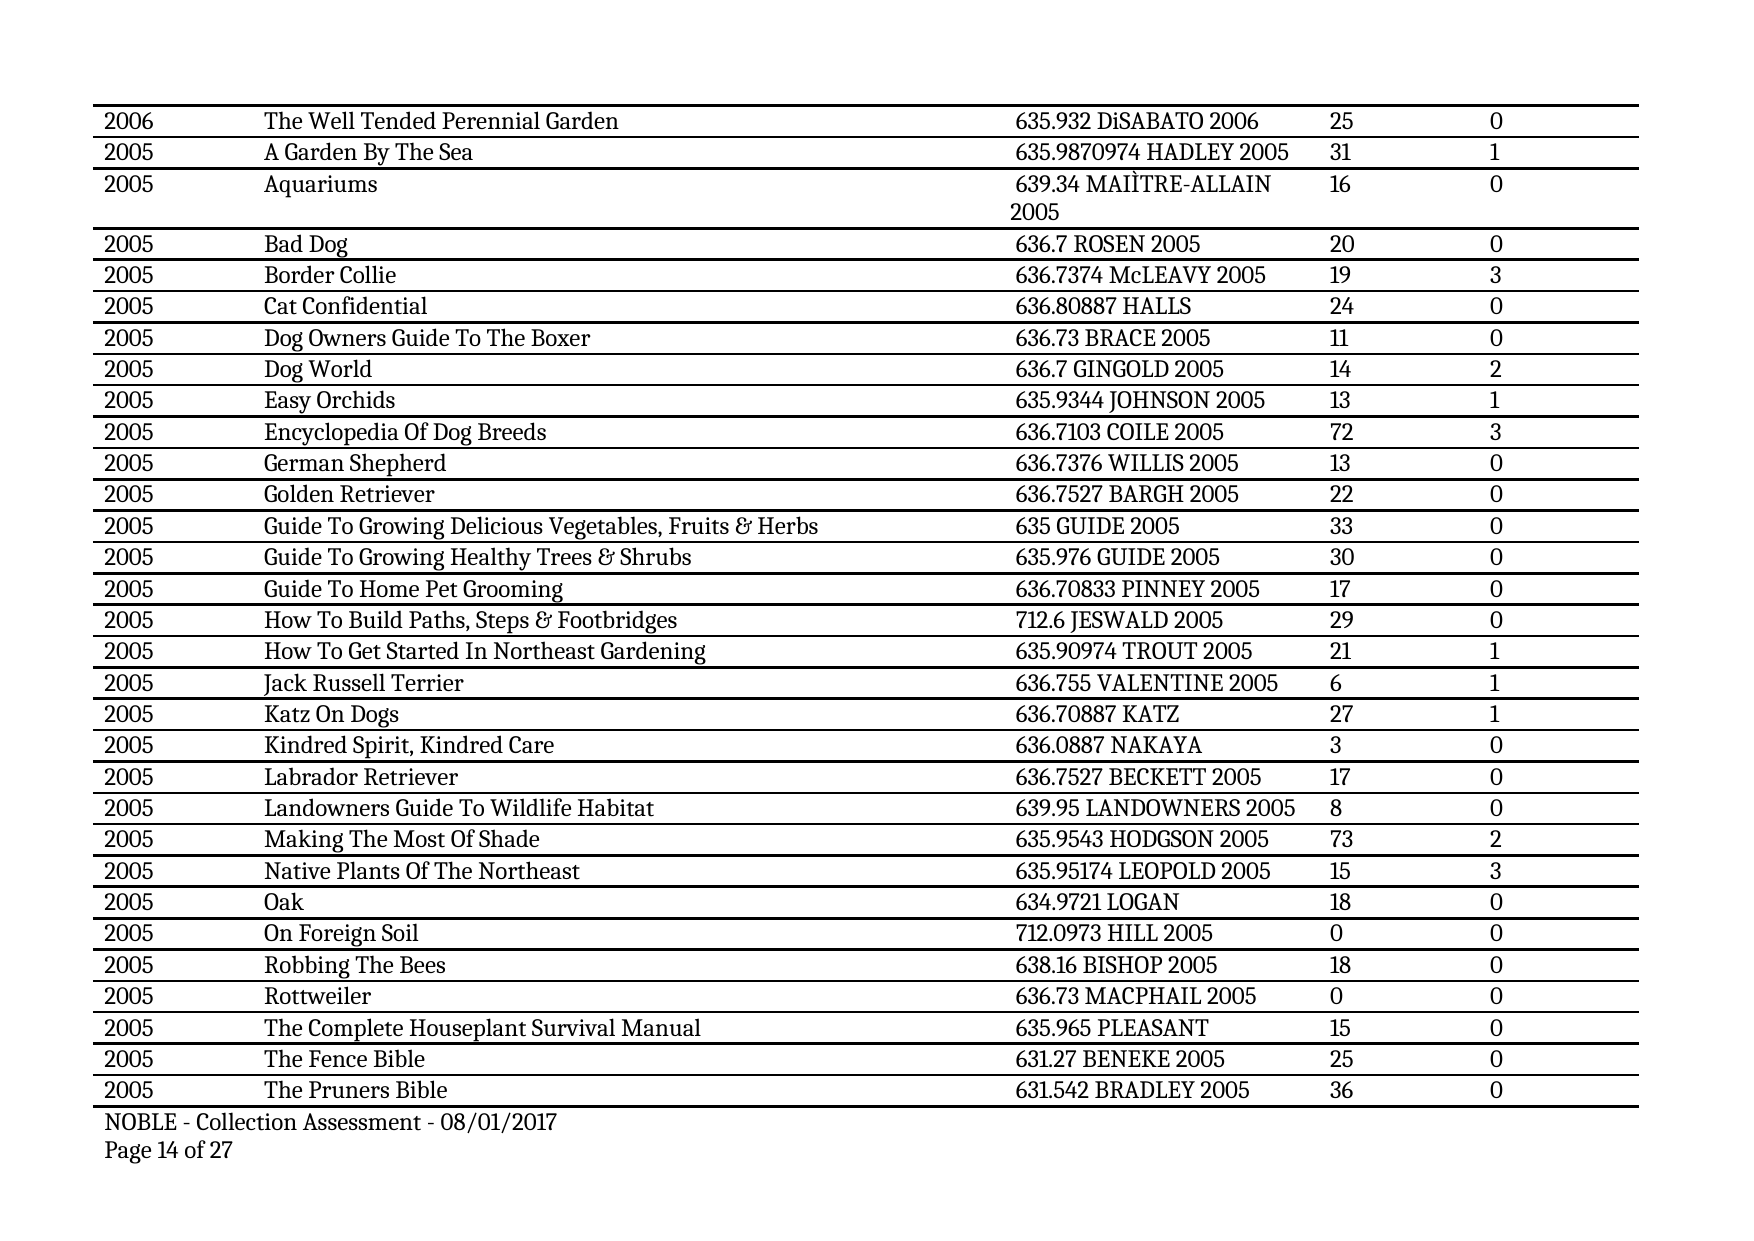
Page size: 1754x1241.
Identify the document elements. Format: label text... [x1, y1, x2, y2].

table_cell 2005 [93, 888, 253, 917]
table_cell 635.9344 JOHNSON 2005 [999, 386, 1319, 415]
table_cell Robbing The Bees [253, 951, 999, 979]
table_cell 712.6 JESWALD 2005 [999, 606, 1319, 634]
table_cell 635 GUIDE 2005 [999, 512, 1319, 541]
table_cell 0 [1479, 982, 1638, 1011]
table_cell 1 [1479, 669, 1638, 697]
table_cell Making The Most Of Shade [253, 825, 999, 854]
table_cell 0 [1479, 888, 1638, 917]
table_cell 0 [1479, 763, 1638, 791]
table_cell 8 [1319, 794, 1478, 823]
table_cell 1 [1479, 386, 1638, 415]
table_cell Easy Orchids [253, 386, 999, 415]
table_cell The Fence Bible [253, 1045, 999, 1073]
table_cell 72 [1319, 418, 1478, 446]
table_cell 0 [1479, 920, 1638, 948]
table_cell Guide To Growing Delicious Vegetables, Fruits & Herbs [253, 512, 999, 541]
table_cell 2005 [93, 230, 253, 258]
table_cell 2005 [93, 637, 253, 666]
table_cell 2 [1479, 355, 1638, 384]
table_cell 2005 [93, 324, 253, 352]
table_cell 19 [1319, 261, 1478, 290]
table_cell 27 [1319, 700, 1478, 729]
table_cell 635.9870974 HADLEY 2005 [999, 138, 1319, 167]
table_cell 636.755 VALENTINE 2005 [999, 669, 1319, 697]
table_cell 636.80887 HALLS [999, 292, 1319, 321]
table_cell Aquariums [253, 170, 999, 227]
table_cell 636.7527 BARGH 2005 [999, 481, 1319, 509]
table_cell 636.7 GINGOLD 2005 [999, 355, 1319, 384]
table_cell 6 [1319, 669, 1478, 697]
table_cell 18 [1319, 951, 1478, 979]
table_cell 3 [1479, 857, 1638, 885]
table_cell 0 [1479, 324, 1638, 352]
table_cell 17 [1319, 575, 1478, 603]
table_cell 1 [1479, 637, 1638, 666]
table_cell 13 [1319, 386, 1478, 415]
table_cell 2005 [93, 261, 253, 290]
table_cell 2005 [93, 920, 253, 948]
table_cell 2005 [93, 481, 253, 509]
table_cell 631.27 BENEKE 2005 [999, 1045, 1319, 1073]
table_cell 33 [1319, 512, 1478, 541]
table_cell The Pruners Bible [253, 1076, 999, 1105]
table_cell 0 [1479, 292, 1638, 321]
table_cell Dog World [253, 355, 999, 384]
table_cell Guide To Growing Healthy Trees & Shrubs [253, 543, 999, 572]
table_cell 0 [1319, 920, 1478, 948]
table_cell Cat Confidential [253, 292, 999, 321]
table_cell 0 [1479, 543, 1638, 572]
table_cell 636.73 BRACE 2005 [999, 324, 1319, 352]
table_cell 20 [1319, 230, 1478, 258]
table_cell 1 [1479, 138, 1638, 167]
table_cell A Garden By The Sea [253, 138, 999, 167]
table_cell Golden Retriever [253, 481, 999, 509]
table_cell 638.16 BISHOP 2005 [999, 951, 1319, 979]
table_cell 2005 [93, 418, 253, 446]
table_cell 0 [1479, 512, 1638, 541]
table_cell 0 [1479, 481, 1638, 509]
table_cell 1 [1479, 700, 1638, 729]
table_cell 13 [1319, 449, 1478, 478]
table_cell 14 [1319, 355, 1478, 384]
table_cell 0 [1479, 107, 1638, 136]
table_cell 0 [1479, 794, 1638, 823]
table_cell 0 [1479, 606, 1638, 634]
table_cell 636.7376 WILLIS 2005 [999, 449, 1319, 478]
table_cell 2005 [93, 1013, 253, 1042]
table_cell Encyclopedia Of Dog Breeds [253, 418, 999, 446]
table_cell 635.932 DiSABATO 2006 [999, 107, 1319, 136]
table_cell 2005 [93, 825, 253, 854]
table_cell 2005 [93, 606, 253, 634]
table_cell Katz On Dogs [253, 700, 999, 729]
table_cell 2005 [93, 951, 253, 979]
table_cell 2005 [93, 292, 253, 321]
table_cell How To Build Paths, Steps & Footbridges [253, 606, 999, 634]
table_cell 0 [1479, 449, 1638, 478]
table_cell The Well Tended Perennial Garden [253, 107, 999, 136]
table_cell 2 [1479, 825, 1638, 854]
table_cell 30 [1319, 543, 1478, 572]
table_cell 2005 [93, 700, 253, 729]
table_cell 0 [1479, 1045, 1638, 1073]
table_cell Labrador Retriever [253, 763, 999, 791]
table_cell 2005 [93, 763, 253, 791]
table_cell 636.73 MACPHAIL 2005 [999, 982, 1319, 1011]
table_cell 636.70833 PINNEY 2005 [999, 575, 1319, 603]
table_cell 636.70887 KATZ [999, 700, 1319, 729]
table_cell 15 [1319, 1013, 1478, 1042]
table_cell Bad Dog [253, 230, 999, 258]
table_cell 712.0973 HILL 2005 [999, 920, 1319, 948]
table_cell Dog Owners Guide To The Boxer [253, 324, 999, 352]
table_cell 2005 [93, 543, 253, 572]
table_cell 22 [1319, 481, 1478, 509]
table_cell 0 [1319, 982, 1478, 1011]
table_cell Jack Russell Terrier [253, 669, 999, 697]
table_cell 635.90974 TROUT 2005 [999, 637, 1319, 666]
table_cell 636.7103 COILE 2005 [999, 418, 1319, 446]
table_cell 3 [1479, 261, 1638, 290]
table_cell 639.95 LANDOWNERS 2005 [999, 794, 1319, 823]
table_cell 635.976 GUIDE 2005 [999, 543, 1319, 572]
table_cell 0 [1479, 731, 1638, 760]
table_cell Landowners Guide To Wildlife Habitat [253, 794, 999, 823]
table_cell 631.542 BRADLEY 2005 [999, 1076, 1319, 1105]
table_cell 0 [1479, 1013, 1638, 1042]
table_cell 3 [1319, 731, 1478, 760]
table_cell 16 [1319, 170, 1478, 227]
table_cell 639.34 MAIÌTRE-ALLAIN 2005 [999, 170, 1319, 227]
table_cell 73 [1319, 825, 1478, 854]
table_cell 2005 [93, 512, 253, 541]
table_cell Native Plants Of The Northeast [253, 857, 999, 885]
table_cell 36 [1319, 1076, 1478, 1105]
table_cell 2005 [93, 982, 253, 1011]
table_cell Guide To Home Pet Grooming [253, 575, 999, 603]
table_cell The Complete Houseplant Survival Manual [253, 1013, 999, 1042]
table_cell 0 [1479, 575, 1638, 603]
table_cell 635.9543 HODGSON 2005 [999, 825, 1319, 854]
table_cell 2005 [93, 857, 253, 885]
table_cell German Shepherd [253, 449, 999, 478]
table_cell Border Collie [253, 261, 999, 290]
table_cell On Foreign Soil [253, 920, 999, 948]
table_cell 0 [1479, 230, 1638, 258]
table_cell 11 [1319, 324, 1478, 352]
table_cell 25 [1319, 107, 1478, 136]
table_cell 2005 [93, 449, 253, 478]
table_cell 636.7 ROSEN 2005 [999, 230, 1319, 258]
table_cell 3 [1479, 418, 1638, 446]
table_cell 0 [1479, 951, 1638, 979]
table_cell 21 [1319, 637, 1478, 666]
table_cell 31 [1319, 138, 1478, 167]
table_cell 25 [1319, 1045, 1478, 1073]
table_cell 2005 [93, 138, 253, 167]
table_cell 634.9721 LOGAN [999, 888, 1319, 917]
table_cell 2005 [93, 731, 253, 760]
table_cell 2005 [93, 170, 253, 227]
table_cell 29 [1319, 606, 1478, 634]
table_cell 635.965 PLEASANT [999, 1013, 1319, 1042]
table_cell 2005 [93, 669, 253, 697]
table_cell 17 [1319, 763, 1478, 791]
table_cell 2005 [93, 1076, 253, 1105]
table_cell 24 [1319, 292, 1478, 321]
table_cell 2005 [93, 794, 253, 823]
table_cell Kindred Spirit, Kindred Care [253, 731, 999, 760]
table_cell 0 [1479, 170, 1638, 227]
table_cell 636.0887 NAKAYA [999, 731, 1319, 760]
table_cell Oak [253, 888, 999, 917]
table_cell 636.7527 BECKETT 2005 [999, 763, 1319, 791]
table_cell 15 [1319, 857, 1478, 885]
table_cell 2005 [93, 355, 253, 384]
table_cell 18 [1319, 888, 1478, 917]
table_cell 636.7374 McLEAVY 2005 [999, 261, 1319, 290]
table_cell 2005 [93, 575, 253, 603]
table_cell How To Get Started In Northeast Gardening [253, 637, 999, 666]
table_cell 2006 [93, 107, 253, 136]
table_cell 2005 [93, 1045, 253, 1073]
table_cell 0 [1479, 1076, 1638, 1105]
table_cell 2005 [93, 386, 253, 415]
table_cell 635.95174 LEOPOLD 2005 [999, 857, 1319, 885]
table_cell Rottweiler [253, 982, 999, 1011]
